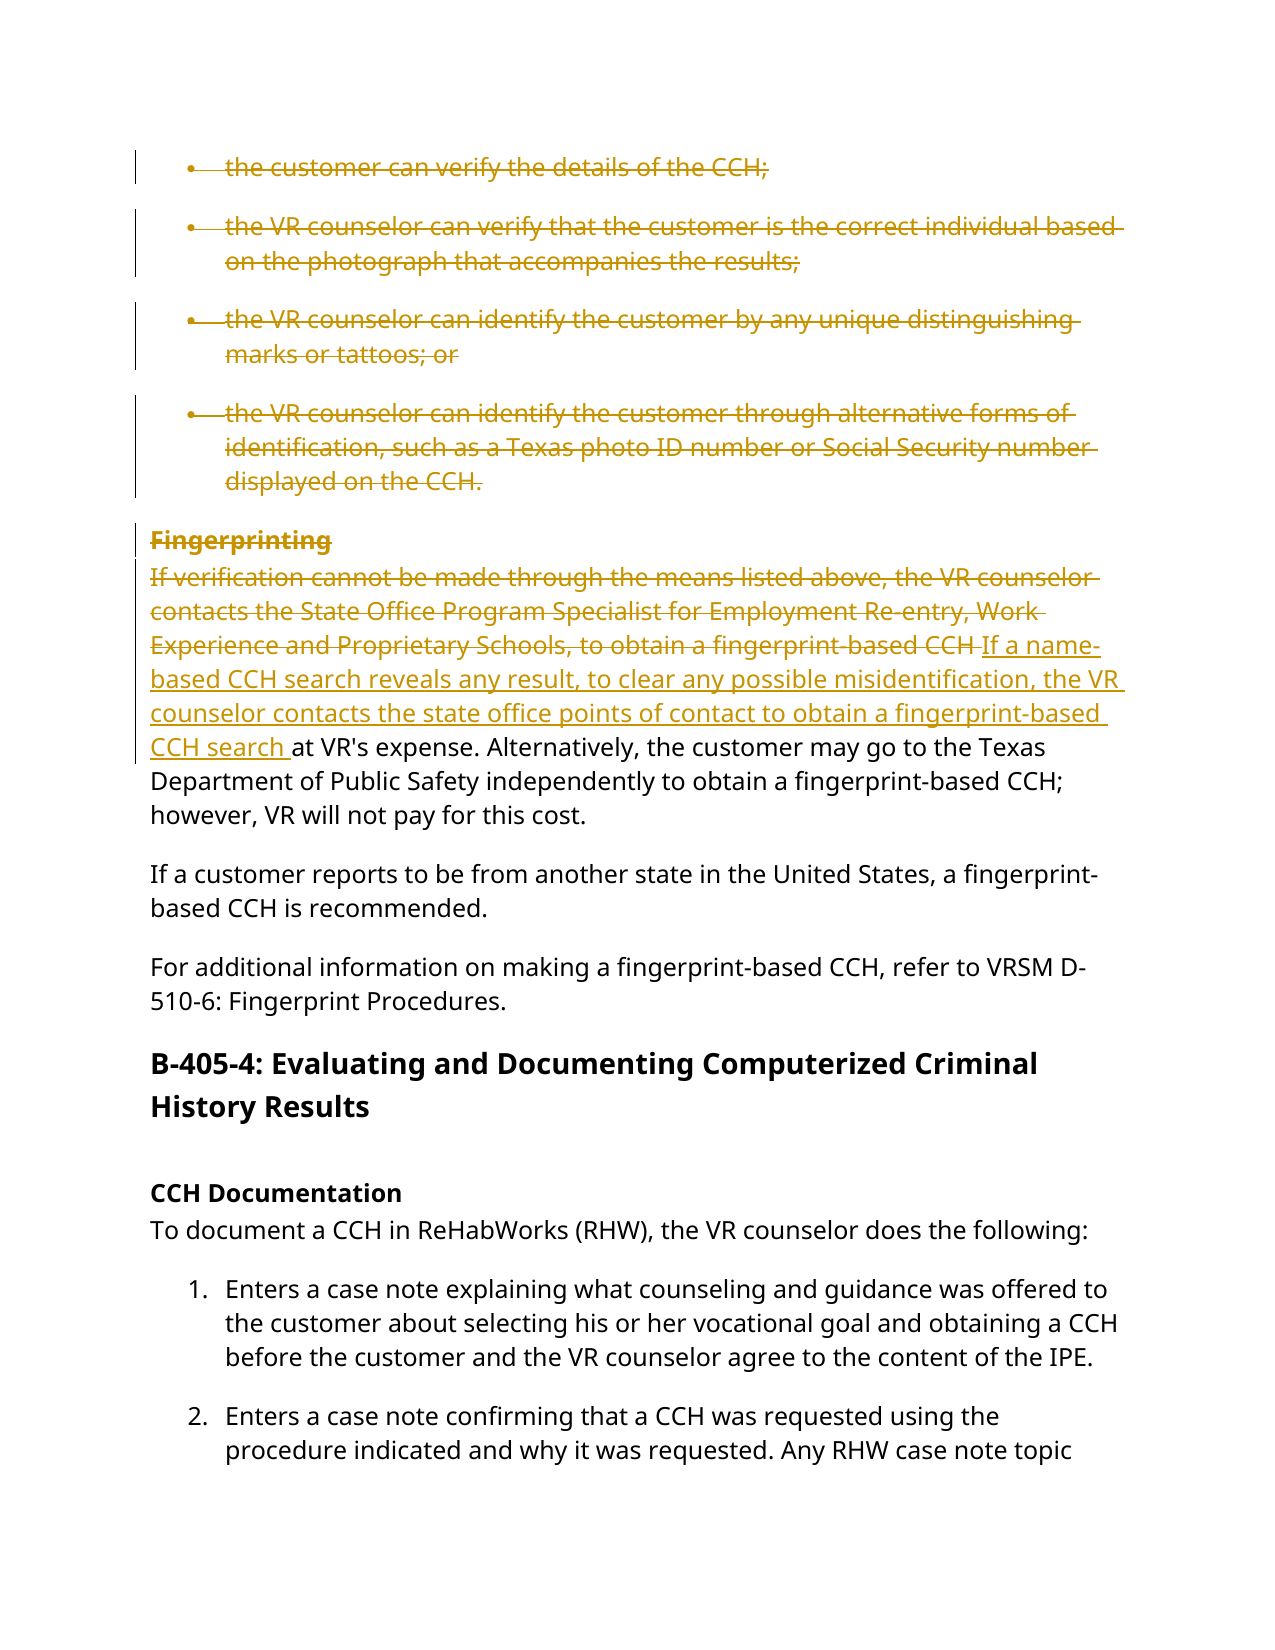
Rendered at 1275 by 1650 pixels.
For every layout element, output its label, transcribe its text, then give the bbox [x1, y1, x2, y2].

text at VR's expense. Alternatively, the customer may go to the Texas Department of Public Safety independently to obtain a fingerprint-based CCH; however, VR will not pay for this cost. [150, 692, 1125, 832]
text For additional information on making a fingerprint-based CCH, refer to VRSM D-510-6: Fingerprint Procedures. [150, 950, 1125, 1018]
list Enters a case note explaining what counseling and guidance was offered to the customer about selecting his or her vocational goal and obtaining a CCH before the customer and the VR counselor agree to the content of the IPE. [187, 1271, 1125, 1373]
text To document a CCH in ReHabWorks (RHW), the VR counselor does the following: [150, 1212, 1125, 1246]
text at VR's expense. Alternatively, the customer may go to the Texas Department of Public Safety independently to obtain a fingerprint-based CCH; however, VR will not pay for this cost. [150, 559, 1125, 690]
subtitle B-405-4: Evaluating and Documenting Computerized Criminal History Results [150, 1043, 1125, 1126]
text If a customer reports to be from another state in the United States, a fingerprint-based CCH is recommended. [150, 857, 1125, 925]
subtitle CCH Documentation [150, 1176, 1125, 1209]
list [187, 1398, 1125, 1467]
